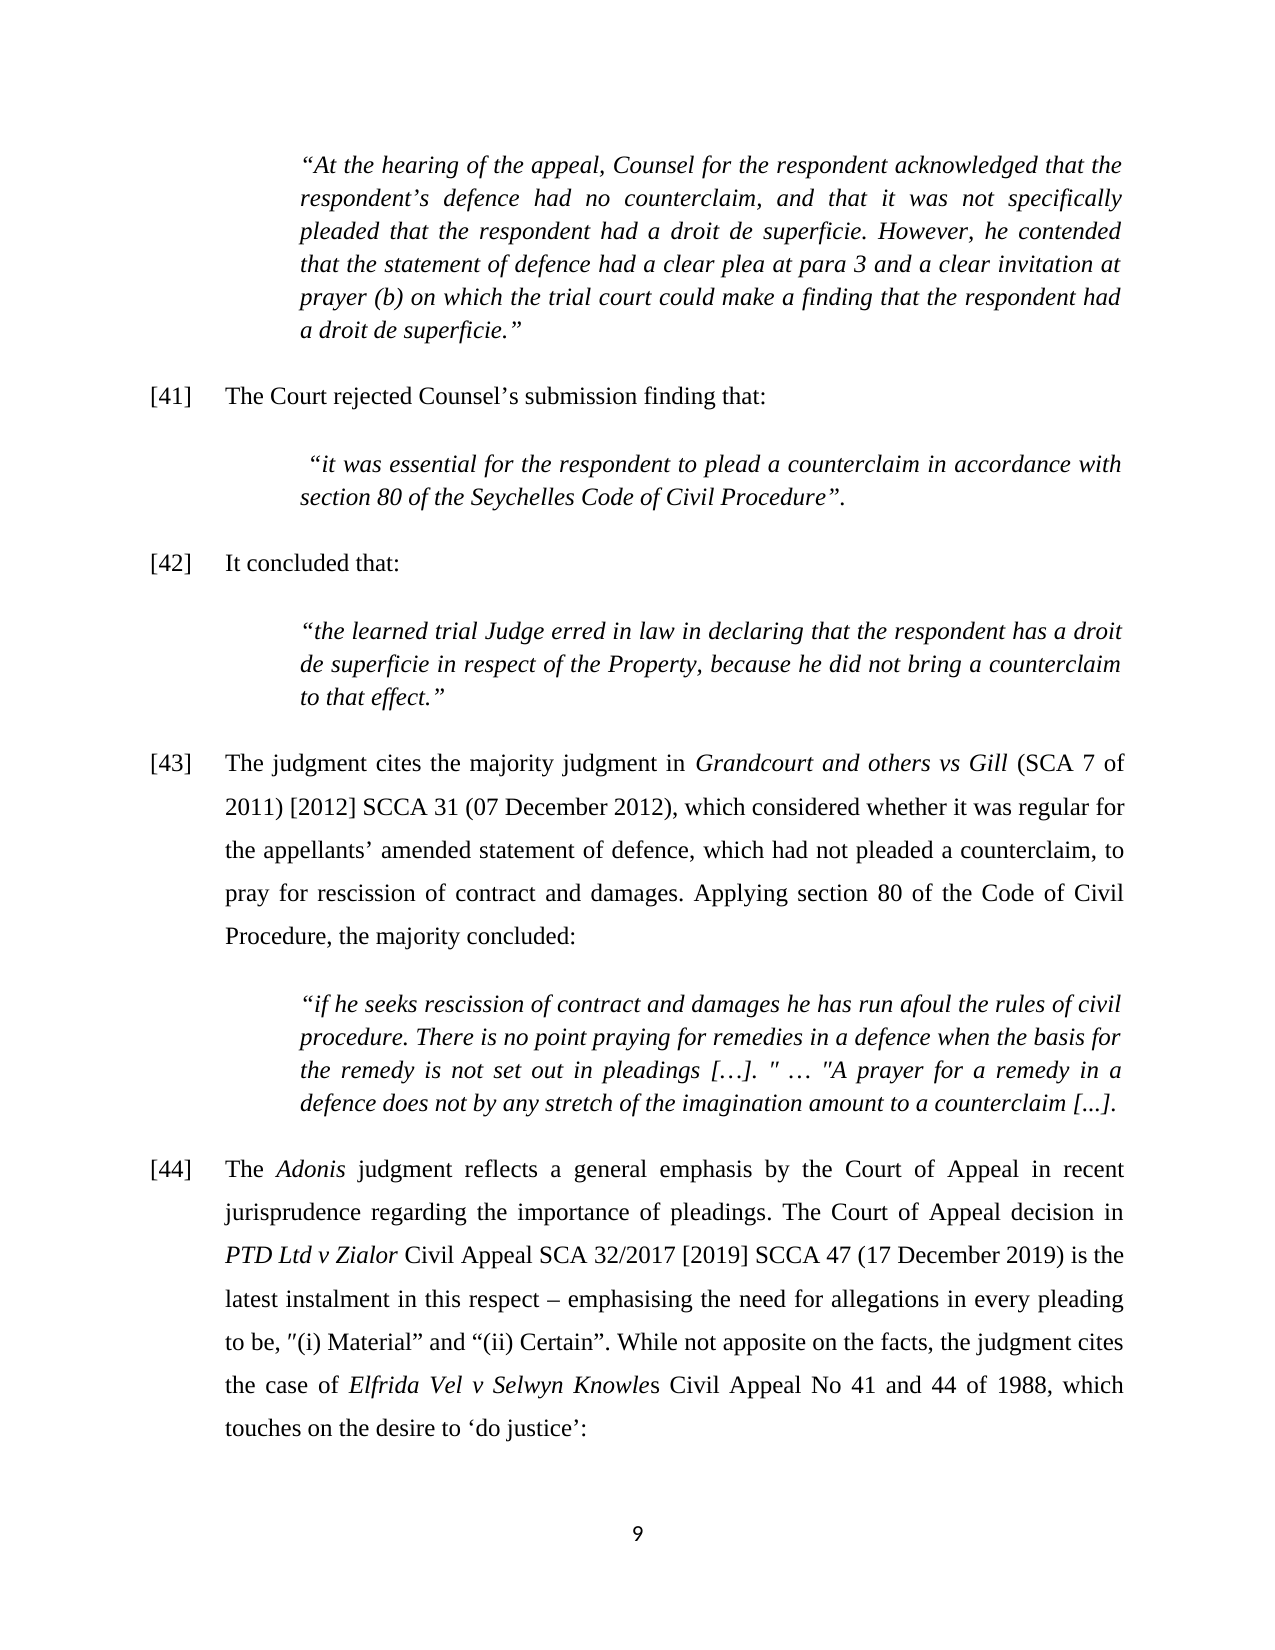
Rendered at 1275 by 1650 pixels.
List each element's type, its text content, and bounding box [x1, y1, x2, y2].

text The judgment cites the majority judgment in Grandcourt and others vs Gill (SCA 7 of 2011) [2012] SCCA 31 (07 December 2012), which considered whether it was regular for the appellants’ amended statement of defence, which had not pleaded a counterclaim, to pray for rescission of contract and damages. Applying section 80 of the Code of Civil Procedure, the majority concluded: [150, 748, 1125, 950]
text The Court rejected Counsel’s submission finding that: [150, 381, 1125, 410]
text It concluded that: [150, 548, 1125, 577]
text “the learned trial Judge erred in law in declaring that the respondent has a droit de superficie in respect of the Property, because he did not bring a counterclaim to that effect.” [300, 616, 1125, 711]
text “it was essential for the respondent to plead a counterclaim in accordance with section 80 of the Seychelles Code of Civil Procedure”. [300, 449, 1125, 511]
text “At the hearing of the appeal, Counsel for the respondent acknowledged that the respondent’s defence had no counterclaim, and that it was not specifically pleaded that the respondent had a droit de superficie. However, he contended that the statement of defence had a clear plea at para 3 and a clear invitation at prayer (b) on which the trial court could make a finding that the respondent had a droit de superficie.” [300, 150, 1125, 344]
text The Adonis judgment reflects a general emphasis by the Court of Appeal in recent jurisprudence regarding the importance of pleadings. The Court of Appeal decision in PTD Ltd v Zialor Civil Appeal SCA 32/2017 [2019] SCCA 47 (17 December 2019) is the latest instalment in this respect – emphasising the need for allegations in every pleading to be, ″(i) Material” and “(ii) Certain”. While not apposite on the facts, the judgment cites the case of Elfrida Vel v Selwyn Knowles Civil Appeal No 41 and 44 of 1988, which touches on the desire to ‘do justice’: [150, 1154, 1125, 1442]
text “if he seeks rescission of contract and damages he has run afoul the rules of civil procedure. There is no point praying for remedies in a defence when the basis for the remedy is not set out in pleadings […]. ″ … ″A prayer for a remedy in a defence does not by any stretch of the imagination amount to a counterclaim [...]. [300, 989, 1125, 1117]
